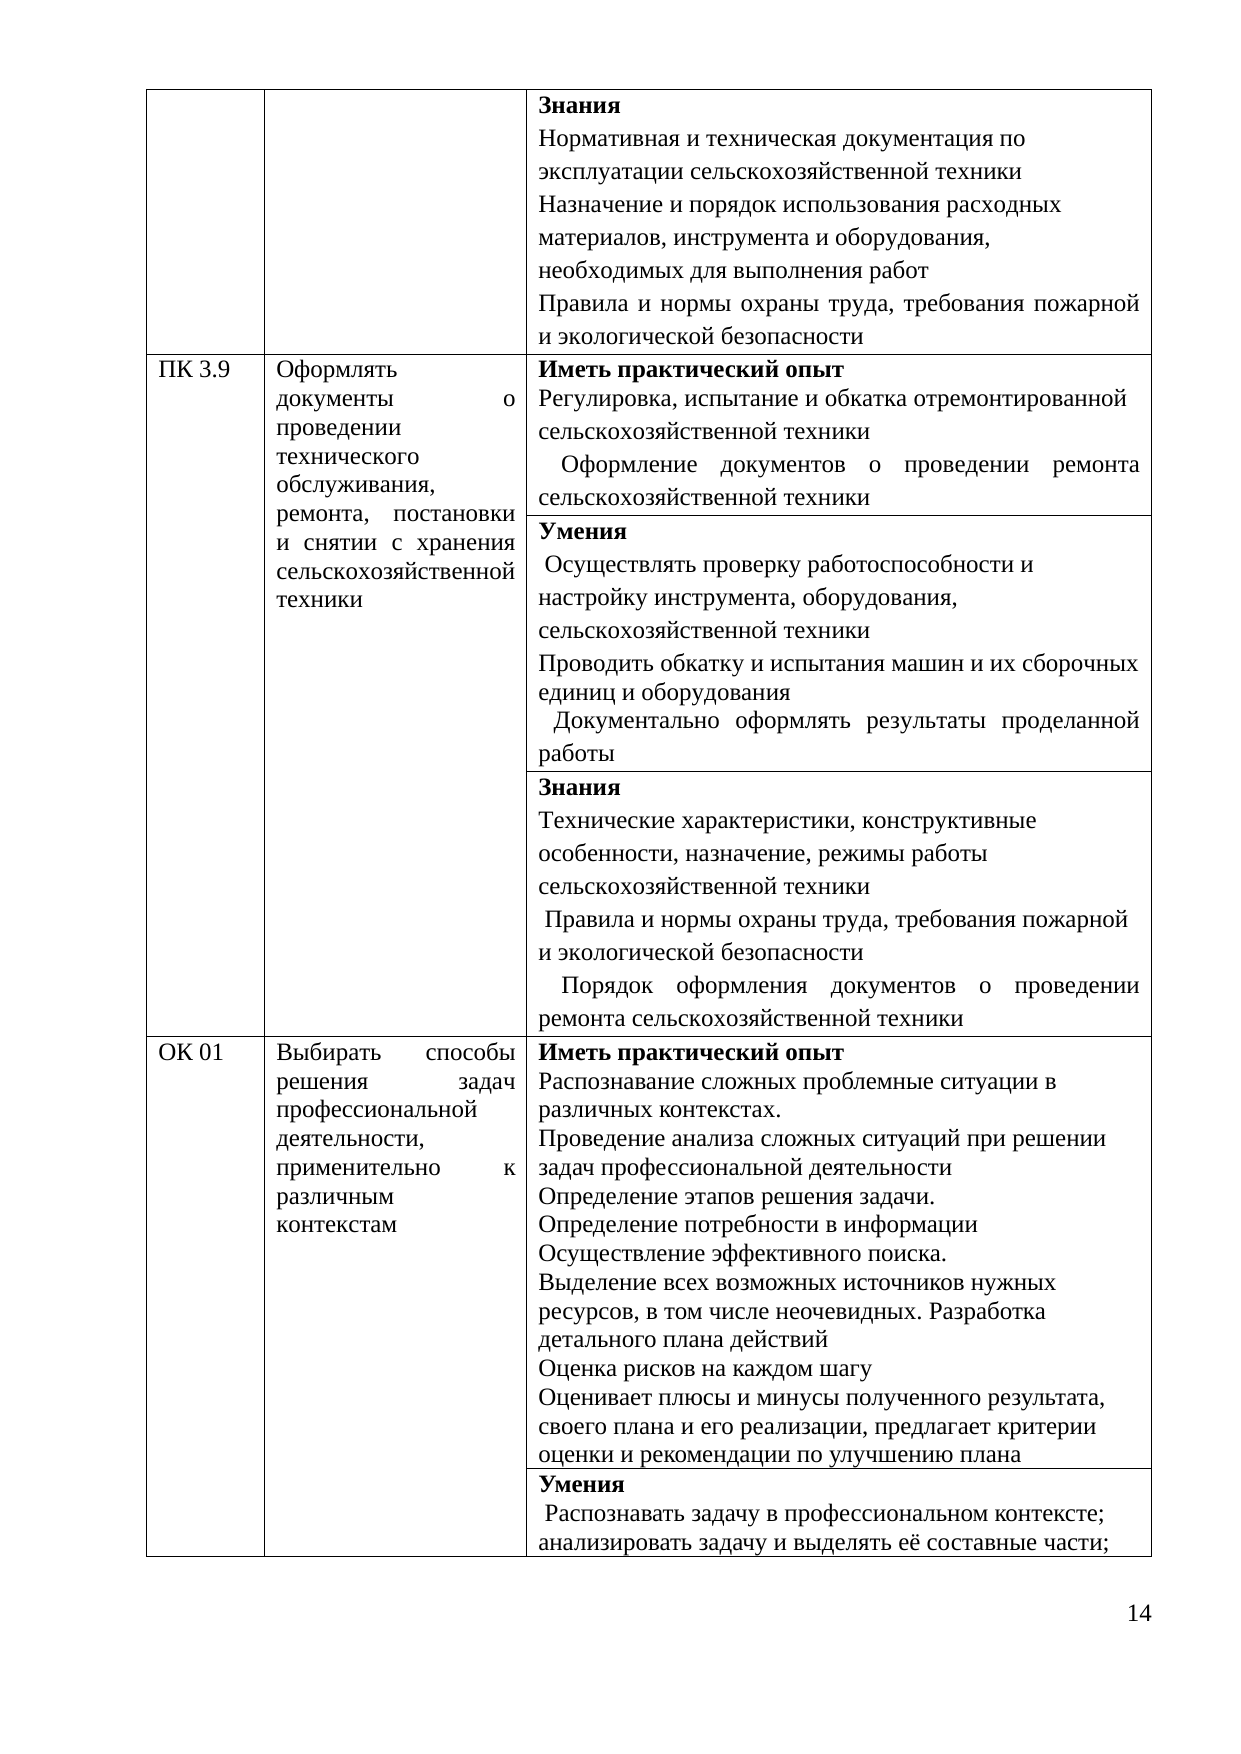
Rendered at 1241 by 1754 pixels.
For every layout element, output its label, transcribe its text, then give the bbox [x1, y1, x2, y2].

table_cell Иметь практический опыт Распознавание сложных проблемные ситуации в различных контекстах. Проведение анализа сложных ситуаций при решении задач профессиональной деятельности Определение этапов решения задачи. Определение потребности в информации Осуществление эффективного поиска. Выделение всех возможных источников нужных ресурсов, в том числе неочевидных. Разработка детального плана действий Оценка рисков на каждом шагу Оценивает плюсы и минусы полученного результата, своего плана и его реализации, предлагает критерии оценки и рекомендации по улучшению плана [527, 1037, 1151, 1468]
table_cell Знания Нормативная и техническая документация по эксплуатации сельскохозяйственной техники Назначение и порядок использования расходных материалов, инструмента и оборудования, необходимых для выполнения работ Правила и нормы охраны труда, требования пожарной и экологической безопасности [527, 90, 1151, 353]
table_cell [527, 1469, 1151, 1556]
table_cell Знания Технические характеристики, конструктивные особенности, назначение, режимы работы сельскохозяйственной техники Правила и нормы охраны труда, требования пожарной и экологической безопасности Порядок оформления документов о проведении ремонта сельскохозяйственной техники [527, 772, 1151, 1036]
table_cell Оформлять документы о проведении технического обслуживания, ремонта, постановки и снятии с хранения сельскохозяйственной техники [265, 355, 526, 1036]
table_cell Умения Осуществлять проверку работоспособности и настройку инструмента, оборудования, сельскохозяйственной техники Проводить обкатку и испытания машин и их сборочных единиц и оборудования Документально оформлять результаты проделанной работы [527, 516, 1151, 771]
table_cell ПК 3.9 [147, 355, 264, 1036]
table_cell Иметь практический опыт Регулировка, испытание и обкатка отремонтированной сельскохозяйственной техники Оформление документов о проведении ремонта сельскохозяйственной техники [527, 355, 1151, 515]
table_cell ОК 01 [147, 1037, 264, 1556]
table_cell Выбирать способы решения задач профессиональной деятельности, применительно к различным контекстам [265, 1037, 526, 1556]
